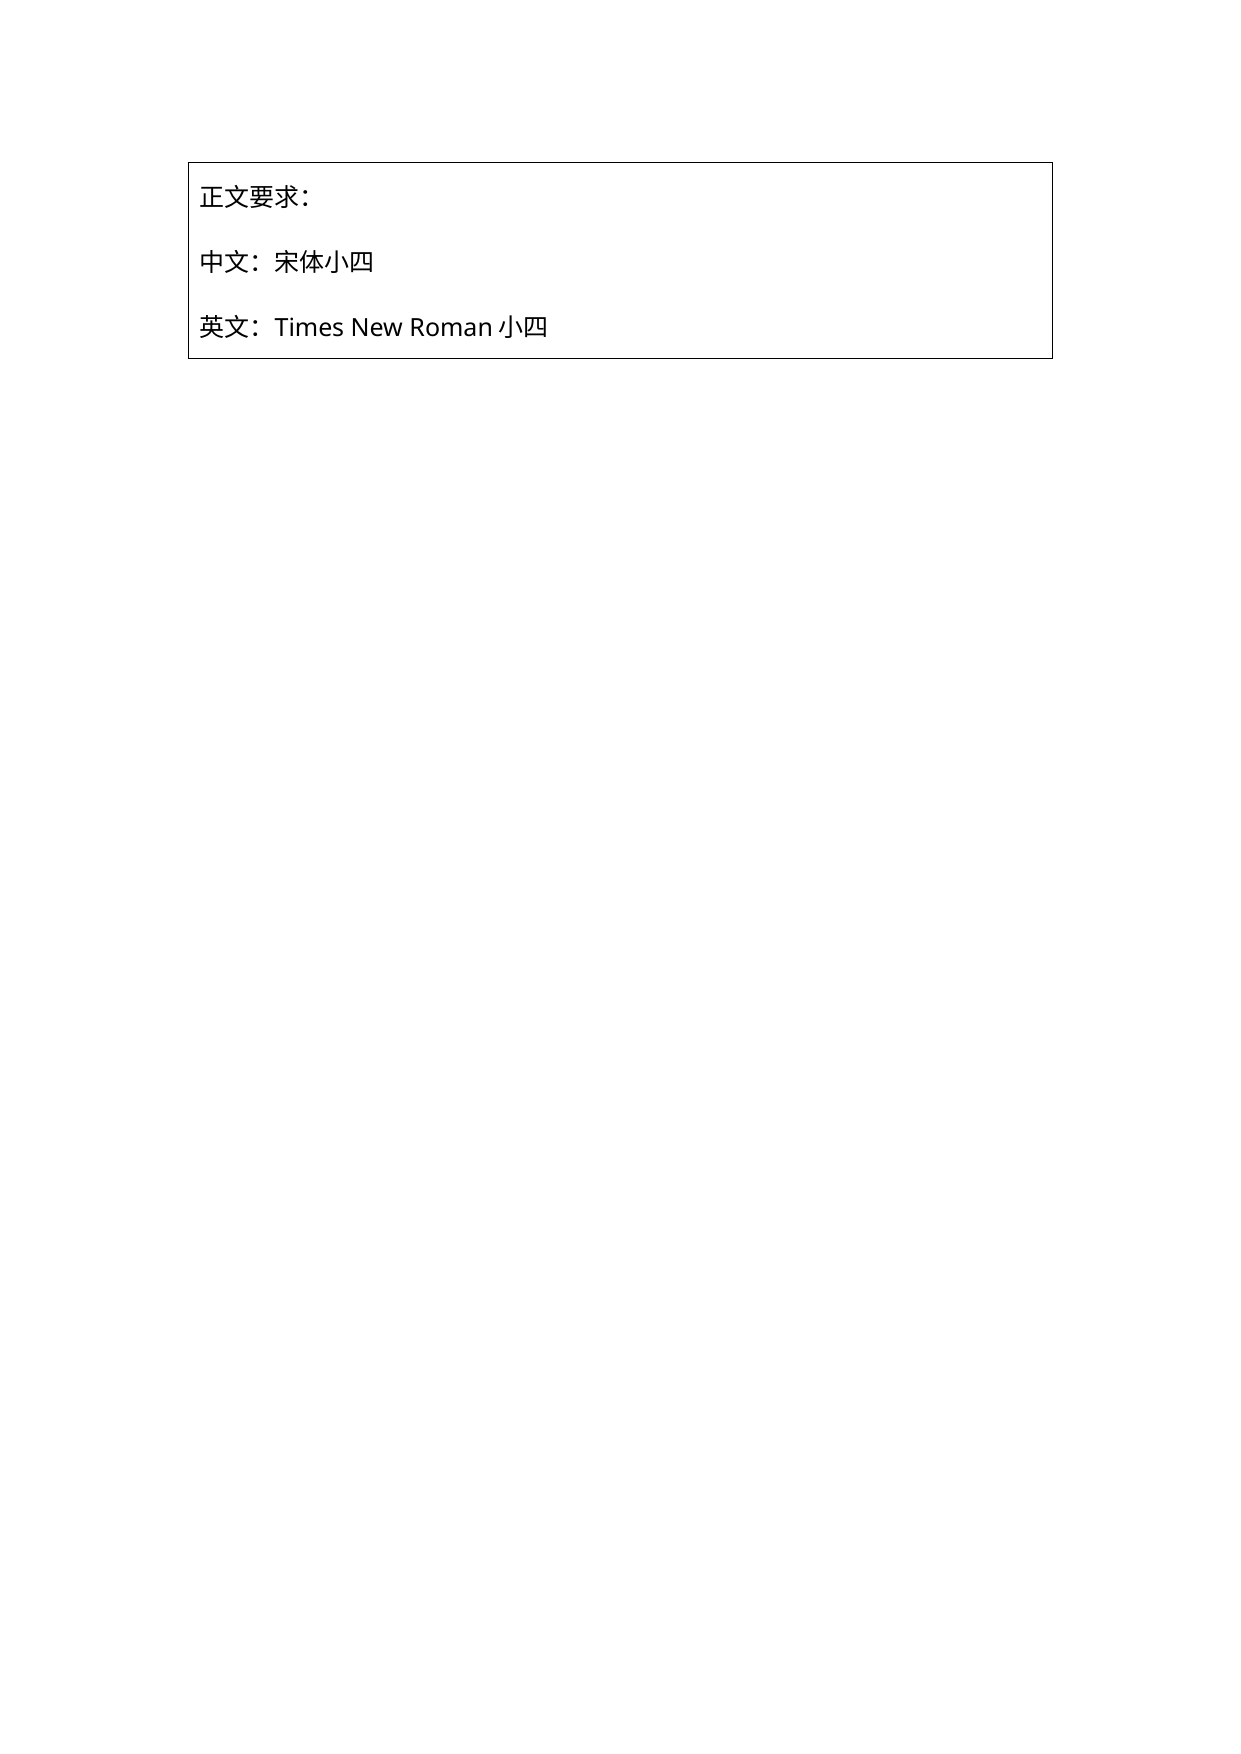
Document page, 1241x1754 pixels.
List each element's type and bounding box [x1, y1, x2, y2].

table_cell [189, 163, 1052, 358]
